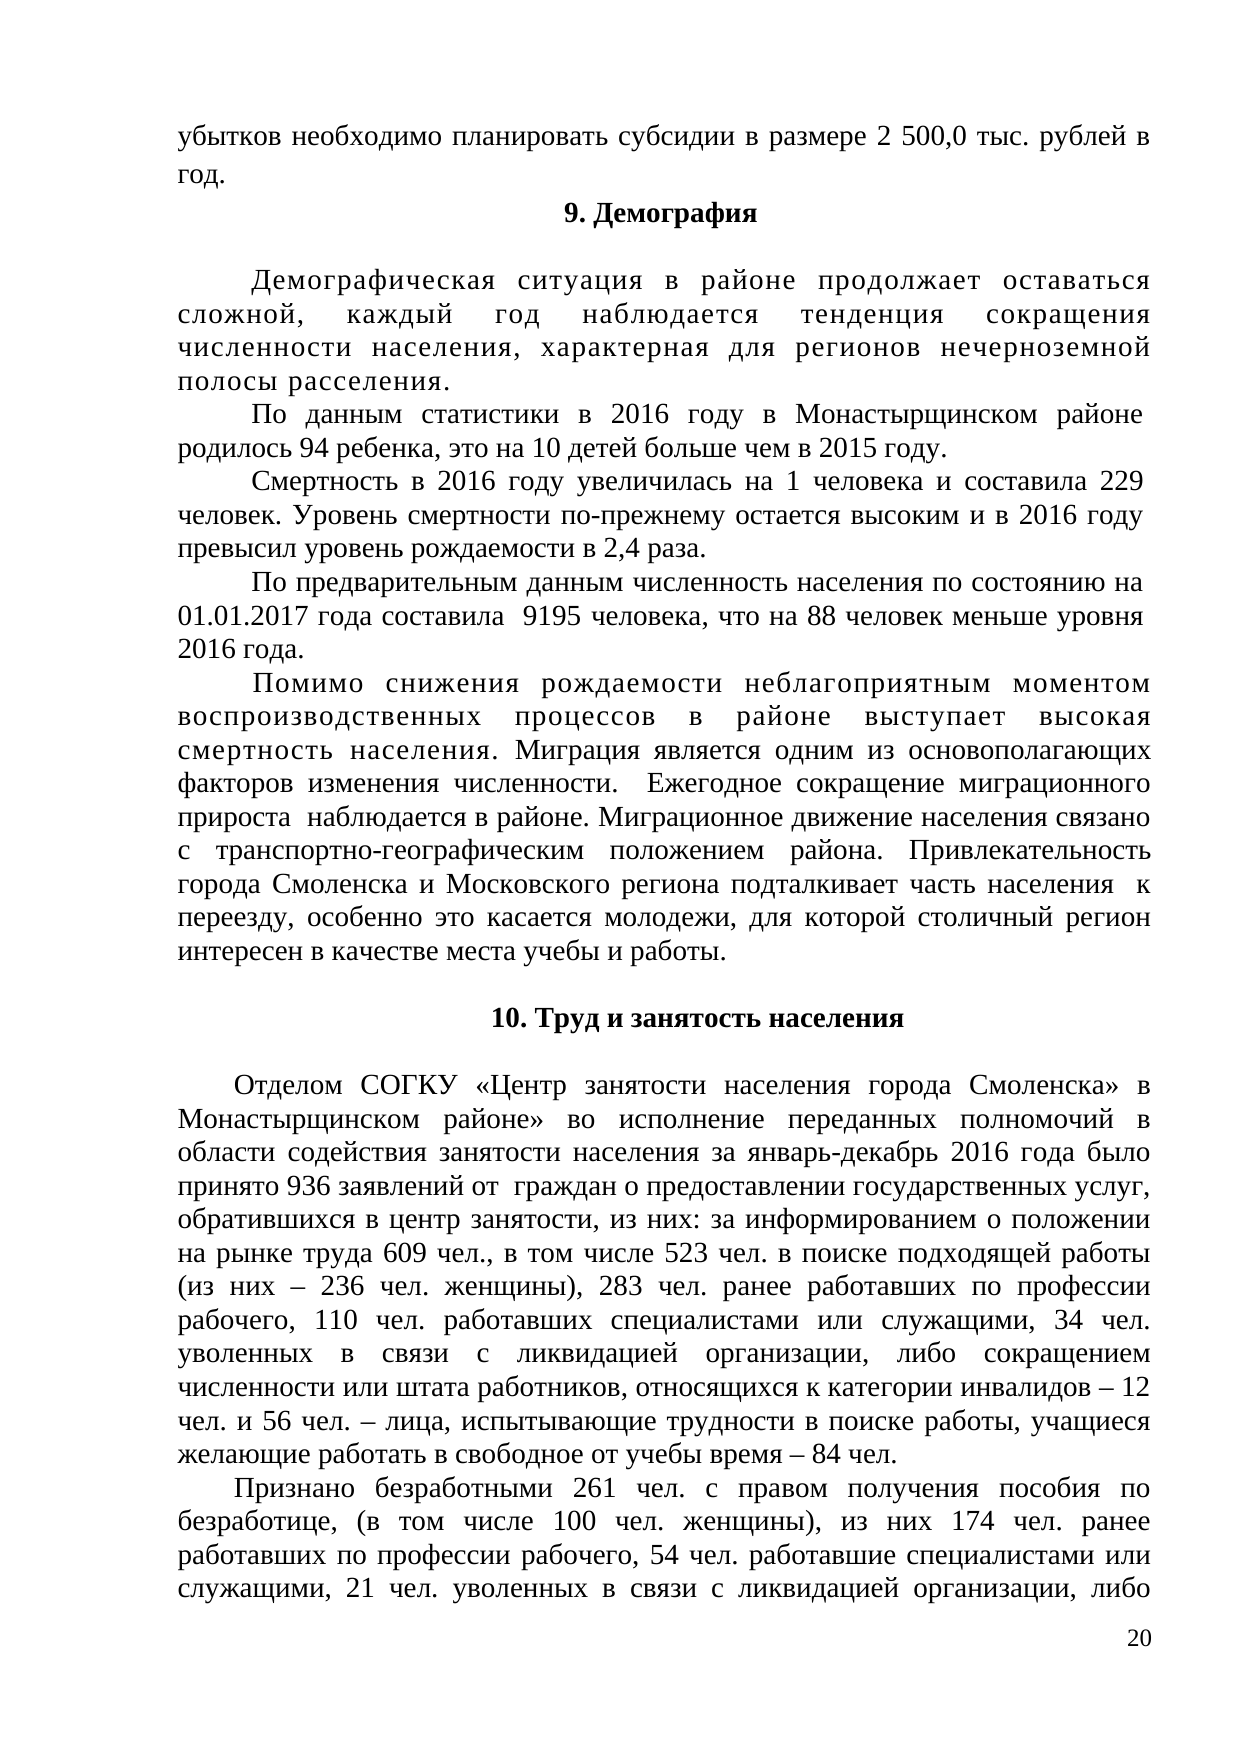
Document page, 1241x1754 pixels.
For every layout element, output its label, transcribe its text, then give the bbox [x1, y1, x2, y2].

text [177, 118, 1152, 190]
text Отделом СОГКУ «Центр занятости населения города Смоленска» в Монастырщинском районе» во исполнение переданных полномочий в области содействия занятости населения за январь-декабрь 2016 года было принято 936 заявлений от граждан о предоставлении государственных услуг, обратившихся в центр занятости, из них: за информированием о положении на рынке труда 609 чел., в том числе 523 чел. в поиске подходящей работы (из них – 236 чел. женщины), 283 чел. ранее работавших по профессии рабочего, 110 чел. работавших специалистами или служащими, 34 чел. уволенных в связи с ликвидацией организации, либо сокращением численности или штата работников, относящихся к категории инвалидов – 12 чел. и 56 чел. – лица, испытывающие трудности в поиске работы, учащиеся желающие работать в свободное от учебы время – 84 чел. [177, 1067, 1152, 1470]
text Демографическая ситуация в районе продолжает оставаться сложной, каждый год наблюдается тенденция сокращения численности населения, характерная для регионов нечерноземной полосы расселения. [177, 262, 1152, 396]
text По данным статистики в 2016 году в Монастырщинском районе родилось 94 ребенка, это на 10 детей больше чем в 2015 году. [177, 396, 1144, 463]
text 10. Труд и занятость населения [177, 1000, 1144, 1034]
text По предварительным данным численность населения по состоянию на 01.01.2017 года составила 9195 человека, что на 88 человек меньше уровня 2016 года. [177, 564, 1144, 665]
text Смертность в 2016 году увеличилась на 1 человека и составила 229 человек. Уровень смертности по-прежнему остается высоким и в 2016 году превысил уровень рождаемости в 2,4 раза. [177, 463, 1144, 564]
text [177, 1470, 1152, 1604]
text 9. Демография [177, 195, 1144, 229]
text Помимо снижения рождаемости неблагоприятным моментом воспроизводственных процессов в районе выступает высокая смертность населения. Миграция является одним из основополагающих факторов изменения численности. Ежегодное сокращение миграционного прироста наблюдается в районе. Миграционное движение населения связано с транспортно-географическим положением района. Привлекательность города Смоленска и Московского региона подталкивает часть населения к переезду, особенно это касается молодежи, для которой столичный регион интересен в качестве места учебы и работы. [177, 665, 1152, 967]
